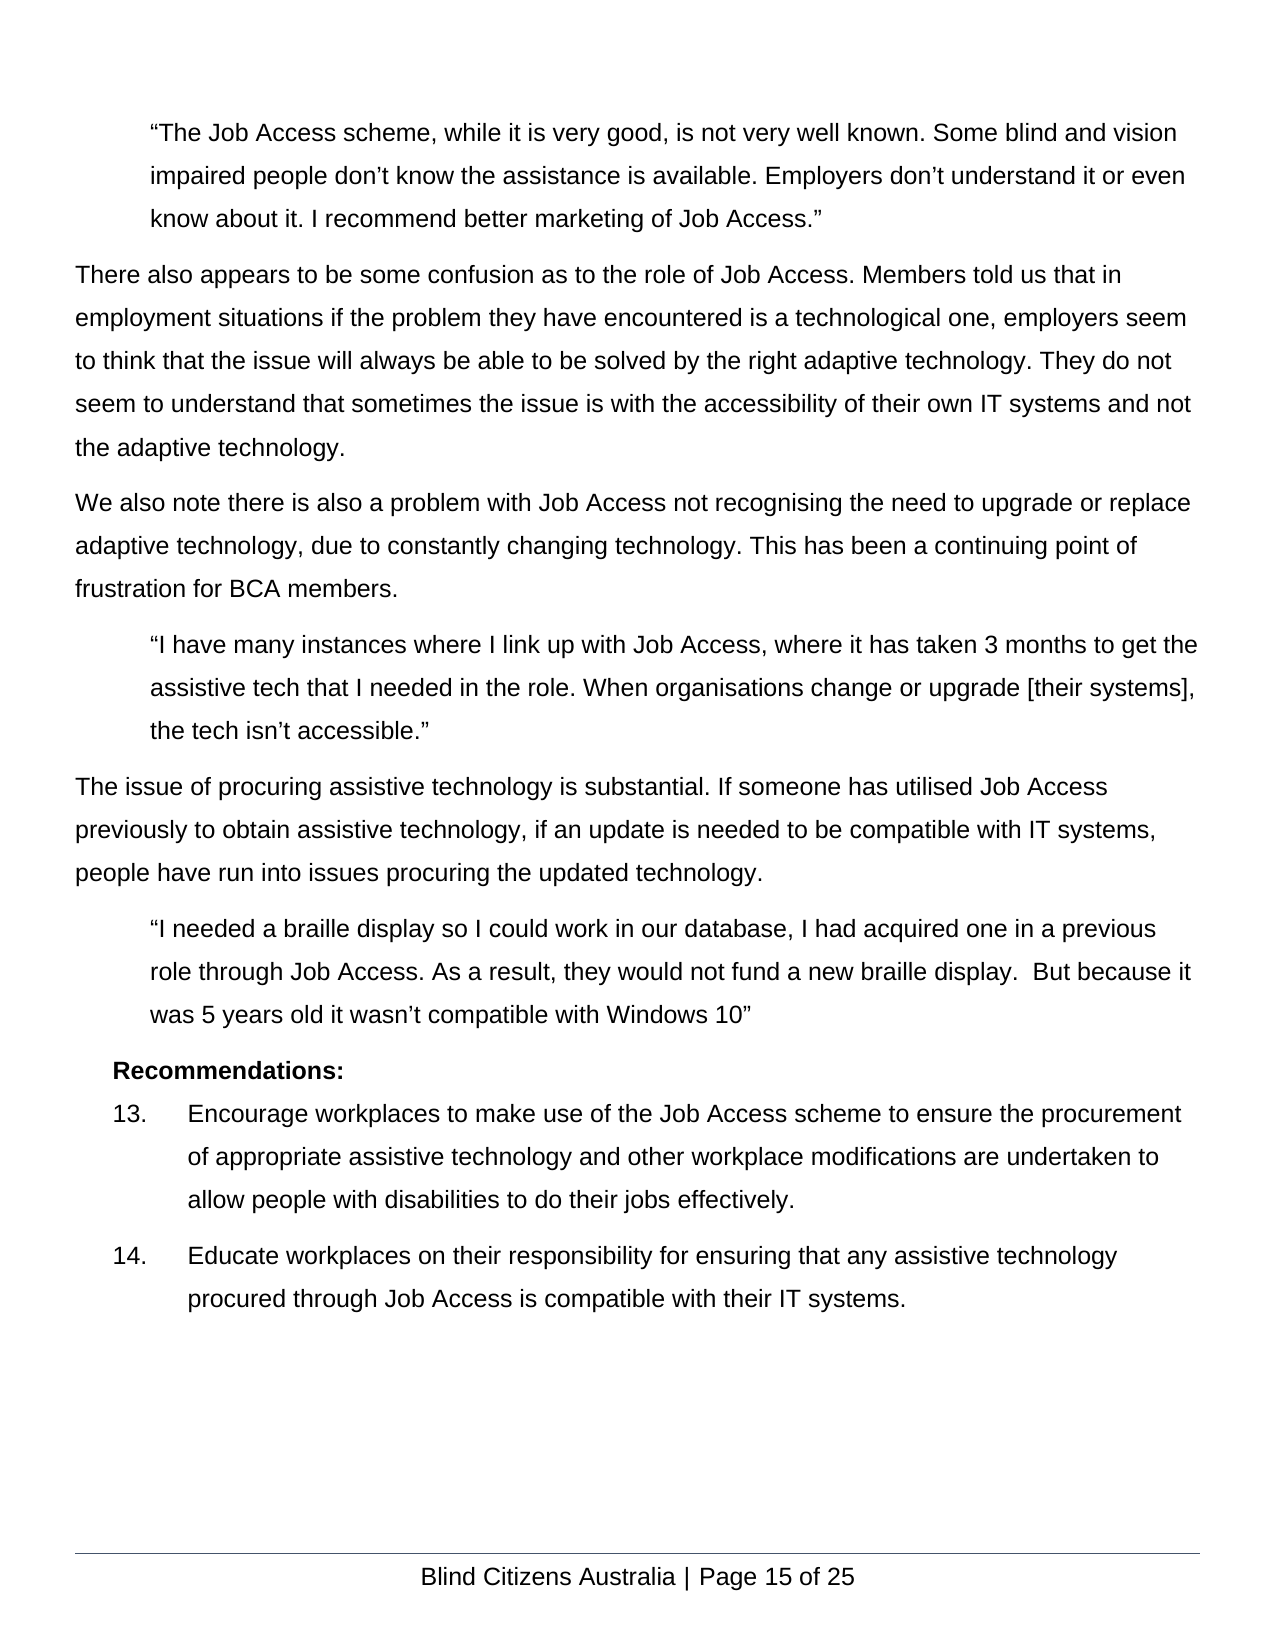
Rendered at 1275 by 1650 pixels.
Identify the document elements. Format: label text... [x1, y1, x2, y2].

list Encourage workplaces to make use of the Job Access scheme to ensure the procurement of appropriate assistive technology and other workplace modifications are undertaken to allow people with disabilities to do their jobs effectively. [112, 1099, 1200, 1214]
list Educate workplaces on their responsibility for ensuring that any assistive technology procured through Job Access is compatible with their IT systems. [112, 1241, 1200, 1313]
text “I needed a braille display so I could work in our database, I had acquired one in a previous role through Job Access. As a result, they would not fund a new braille display. But because it was 5 years old it wasn’t compatible with Windows 10” [150, 914, 1200, 1029]
text “The Job Access scheme, while it is very good, is not very well known. Some blind and vision impaired people don’t know the assistance is available. Employers don’t understand it or even know about it. I recommend better marketing of Job Access.” [150, 118, 1200, 233]
text We also note there is also a problem with Job Access not recognising the need to upgrade or replace adaptive technology, due to constantly changing technology. This has been a continuing point of frustration for BCA members. [75, 488, 1200, 603]
text There also appears to be some confusion as to the role of Job Access. Members told us that in employment situations if the problem they have encountered is a technological one, employers seem to think that the issue will always be able to be solved by the right adaptive technology. They do not seem to understand that sometimes the issue is with the accessibility of their own IT systems and not the adaptive technology. [75, 260, 1200, 461]
text “I have many instances where I link up with Job Access, where it has taken 3 months to get the assistive tech that I needed in the role. When organisations change or upgrade [their systems], the tech isn’t accessible.” [150, 630, 1200, 745]
text The issue of procuring assistive technology is substantial. If someone has utilised Job Access previously to obtain assistive technology, if an update is needed to be compatible with IT systems, people have run into issues procuring the updated technology. [75, 772, 1200, 887]
text Recommendations: [112, 1056, 1200, 1084]
